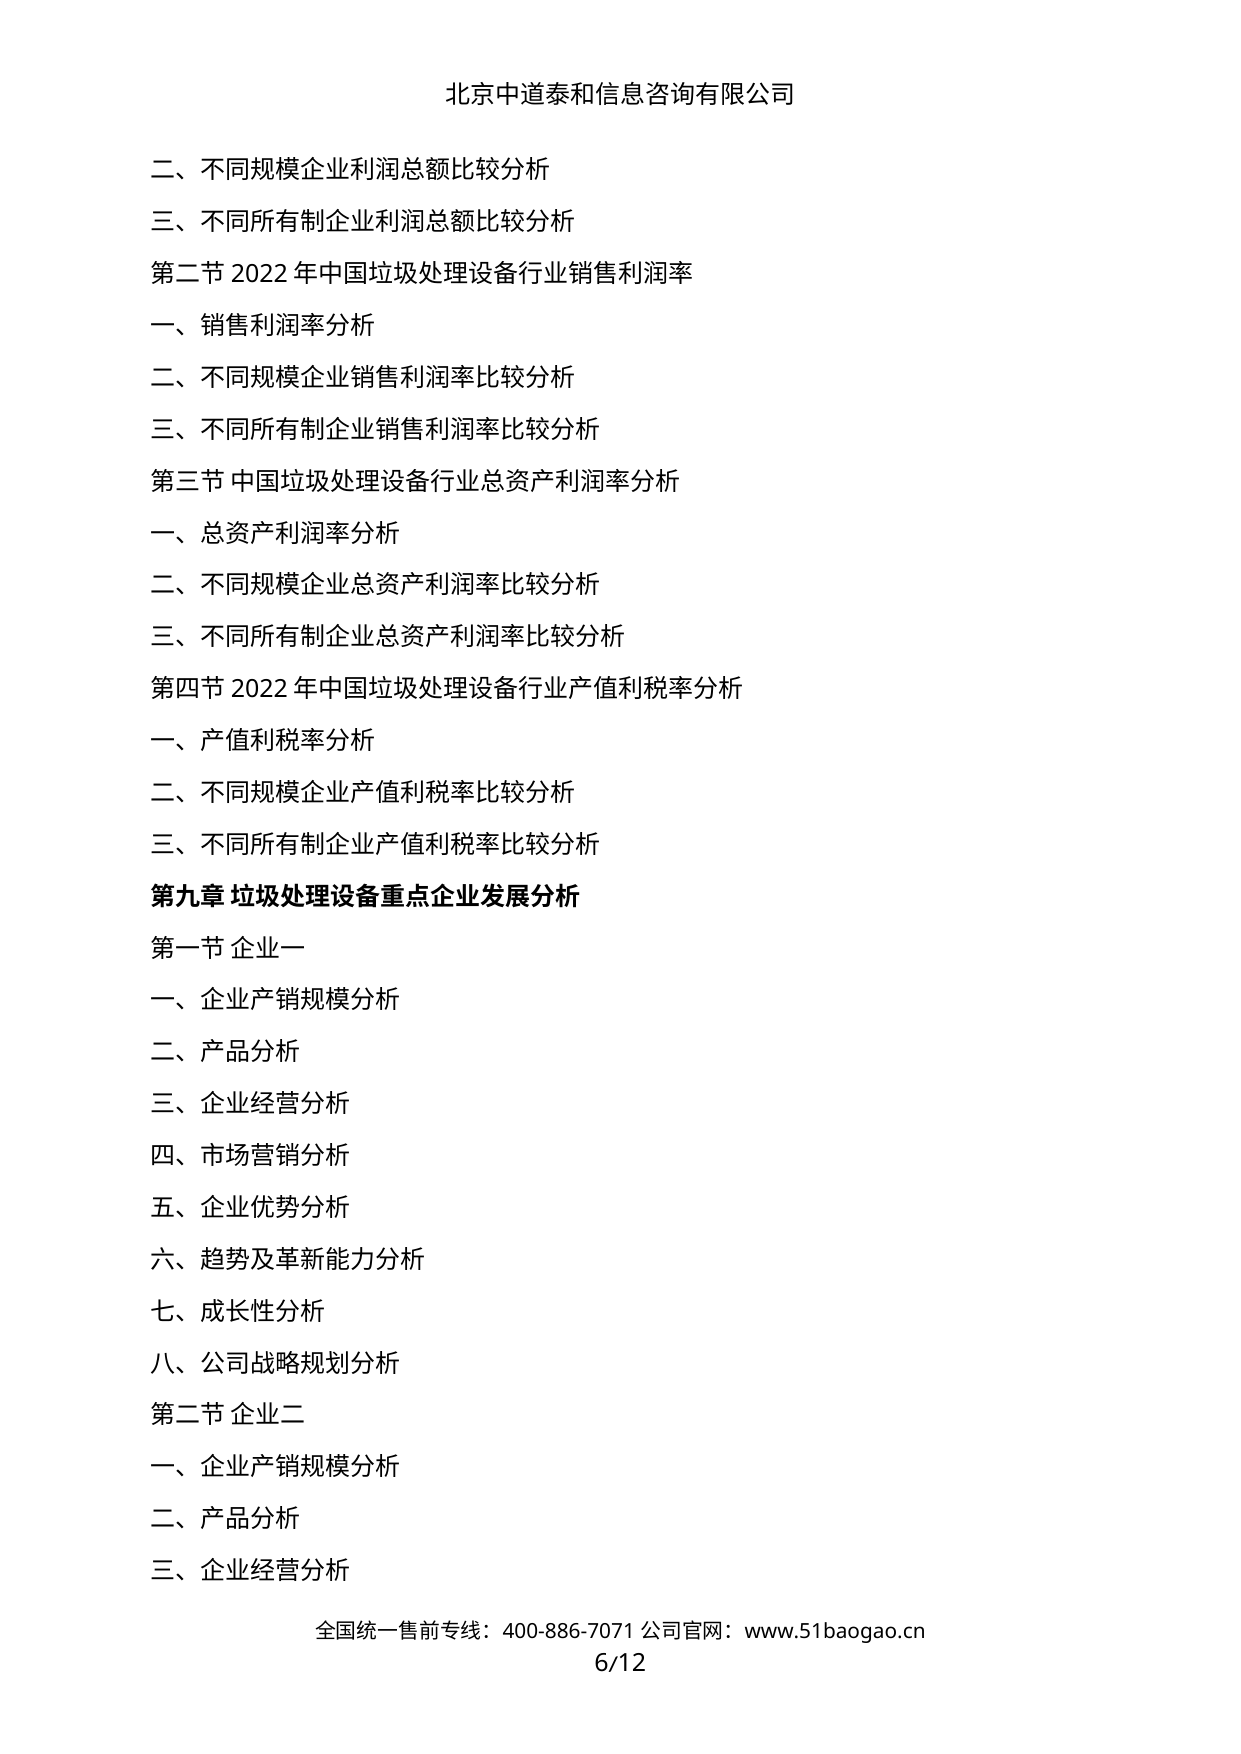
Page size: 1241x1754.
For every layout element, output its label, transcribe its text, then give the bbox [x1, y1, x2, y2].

text 二、不同规模企业总资产利润率比较分析 [150, 565, 1090, 601]
text 七、成长性分析 [150, 1291, 1090, 1327]
text 第四节 2022年中国垃圾处理设备行业产值利税率分析 [150, 669, 1090, 705]
text 第三节 中国垃圾处理设备行业总资产利润率分析 [150, 461, 1090, 497]
text 八、公司战略规划分析 [150, 1343, 1090, 1379]
text 一、销售利润率分析 [150, 306, 1090, 342]
text 六、趋势及革新能力分析 [150, 1239, 1090, 1276]
text 四、市场营销分析 [150, 1136, 1090, 1172]
text 三、不同所有制企业总资产利润率比较分析 [150, 617, 1090, 653]
text 一、产值利税率分析 [150, 721, 1090, 757]
text 二、产品分析 [150, 1499, 1090, 1535]
text 第二节 企业二 [150, 1395, 1090, 1431]
text 三、不同所有制企业销售利润率比较分析 [150, 409, 1090, 446]
text 三、企业经营分析 [150, 1084, 1090, 1120]
text 三、不同所有制企业利润总额比较分析 [150, 202, 1090, 238]
text 三、企业经营分析 [150, 1551, 1090, 1587]
text 五、企业优势分析 [150, 1187, 1090, 1224]
text 一、总资产利润率分析 [150, 513, 1090, 549]
text 二、不同规模企业利润总额比较分析 [150, 150, 1090, 186]
text 二、产品分析 [150, 1032, 1090, 1068]
text 二、不同规模企业产值利税率比较分析 [150, 772, 1090, 809]
text 三、不同所有制企业产值利税率比较分析 [150, 824, 1090, 861]
text 第九章 垃圾处理设备重点企业发展分析 [150, 876, 1090, 912]
text 第二节 2022年中国垃圾处理设备行业销售利润率 [150, 254, 1090, 290]
text 一、企业产销规模分析 [150, 1447, 1090, 1483]
text 一、企业产销规模分析 [150, 980, 1090, 1016]
text 二、不同规模企业销售利润率比较分析 [150, 357, 1090, 394]
text 第一节 企业一 [150, 928, 1090, 964]
